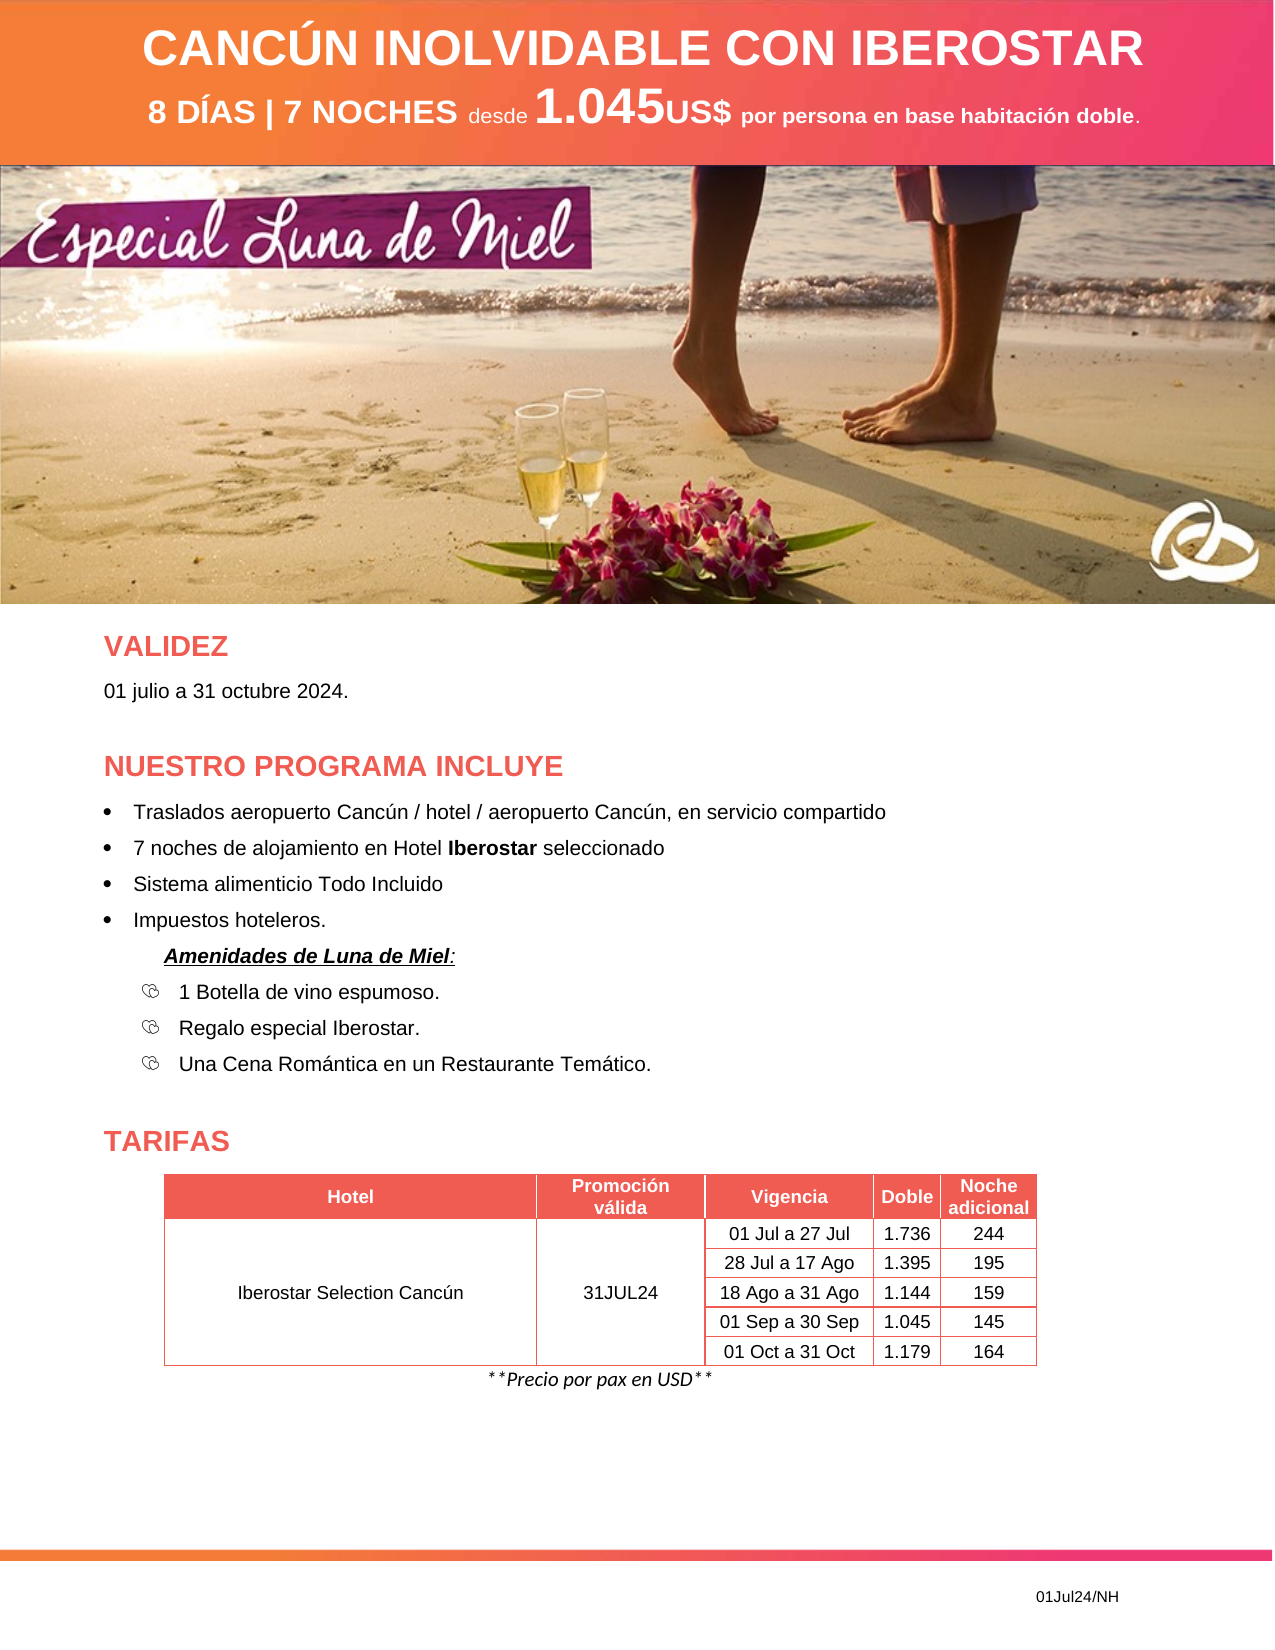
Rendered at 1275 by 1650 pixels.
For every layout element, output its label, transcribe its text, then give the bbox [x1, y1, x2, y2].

text TARIFAS [103, 1123, 1098, 1157]
list Una Cena Romántica en un Restaurante Temático. [141, 1052, 1109, 1076]
table_cell 1.045 [874, 1308, 940, 1336]
list Regalo especial Iberostar. [141, 1016, 1109, 1040]
list Traslados aeropuerto Cancún / hotel / aeropuerto Cancún, en servicio compartido [103, 800, 1098, 824]
table_cell 145 [941, 1308, 1036, 1336]
list 7 noches de alojamiento en Hotel Iberostar seleccionado [103, 836, 1098, 860]
table_cell 01 Jul a 27 Jul [706, 1219, 873, 1247]
table_header Promoción válida [537, 1175, 704, 1218]
list Impuestos hoteleros. [103, 908, 1098, 932]
picture [142, 982, 159, 1000]
picture [0, 0, 1275, 604]
table_cell 1.736 [874, 1219, 940, 1247]
text NUESTRO PROGRAMA INCLUYE [103, 749, 1098, 783]
text VALIDEZ [103, 629, 1098, 663]
table_cell 18 Ago a 31 Ago [706, 1278, 873, 1306]
picture [0, 1547, 1273, 1561]
table_header Vigencia [706, 1175, 873, 1218]
text **Precio por pax en USD** [103, 1366, 1098, 1392]
table_cell 164 [941, 1337, 1036, 1365]
table_header Doble [874, 1175, 940, 1218]
table_cell 1.179 [874, 1337, 940, 1365]
table_cell 01 Sep a 30 Sep [706, 1308, 873, 1336]
table_header Noche adicional [941, 1175, 1036, 1218]
picture [142, 1054, 159, 1072]
table_cell 31JUL24 [537, 1219, 704, 1365]
list Amenidades de Luna de Miel: [164, 944, 1109, 968]
table_cell 195 [941, 1249, 1036, 1277]
table_cell 244 [941, 1219, 1036, 1247]
table_cell 1.395 [874, 1249, 940, 1277]
table_cell Iberostar Selection Cancún [165, 1219, 536, 1365]
table_cell 159 [941, 1278, 1036, 1306]
picture [142, 1018, 159, 1036]
table_cell 28 Jul a 17 Ago [706, 1249, 873, 1277]
table_cell 1.144 [874, 1278, 940, 1306]
table_header Hotel [165, 1175, 536, 1218]
list Sistema alimenticio Todo Incluido [103, 872, 1098, 896]
text 01 julio a 31 octubre 2024. [103, 679, 1098, 703]
list 1 Botella de vino espumoso. [141, 980, 1109, 1004]
table_cell 01 Oct a 31 Oct [706, 1337, 873, 1365]
